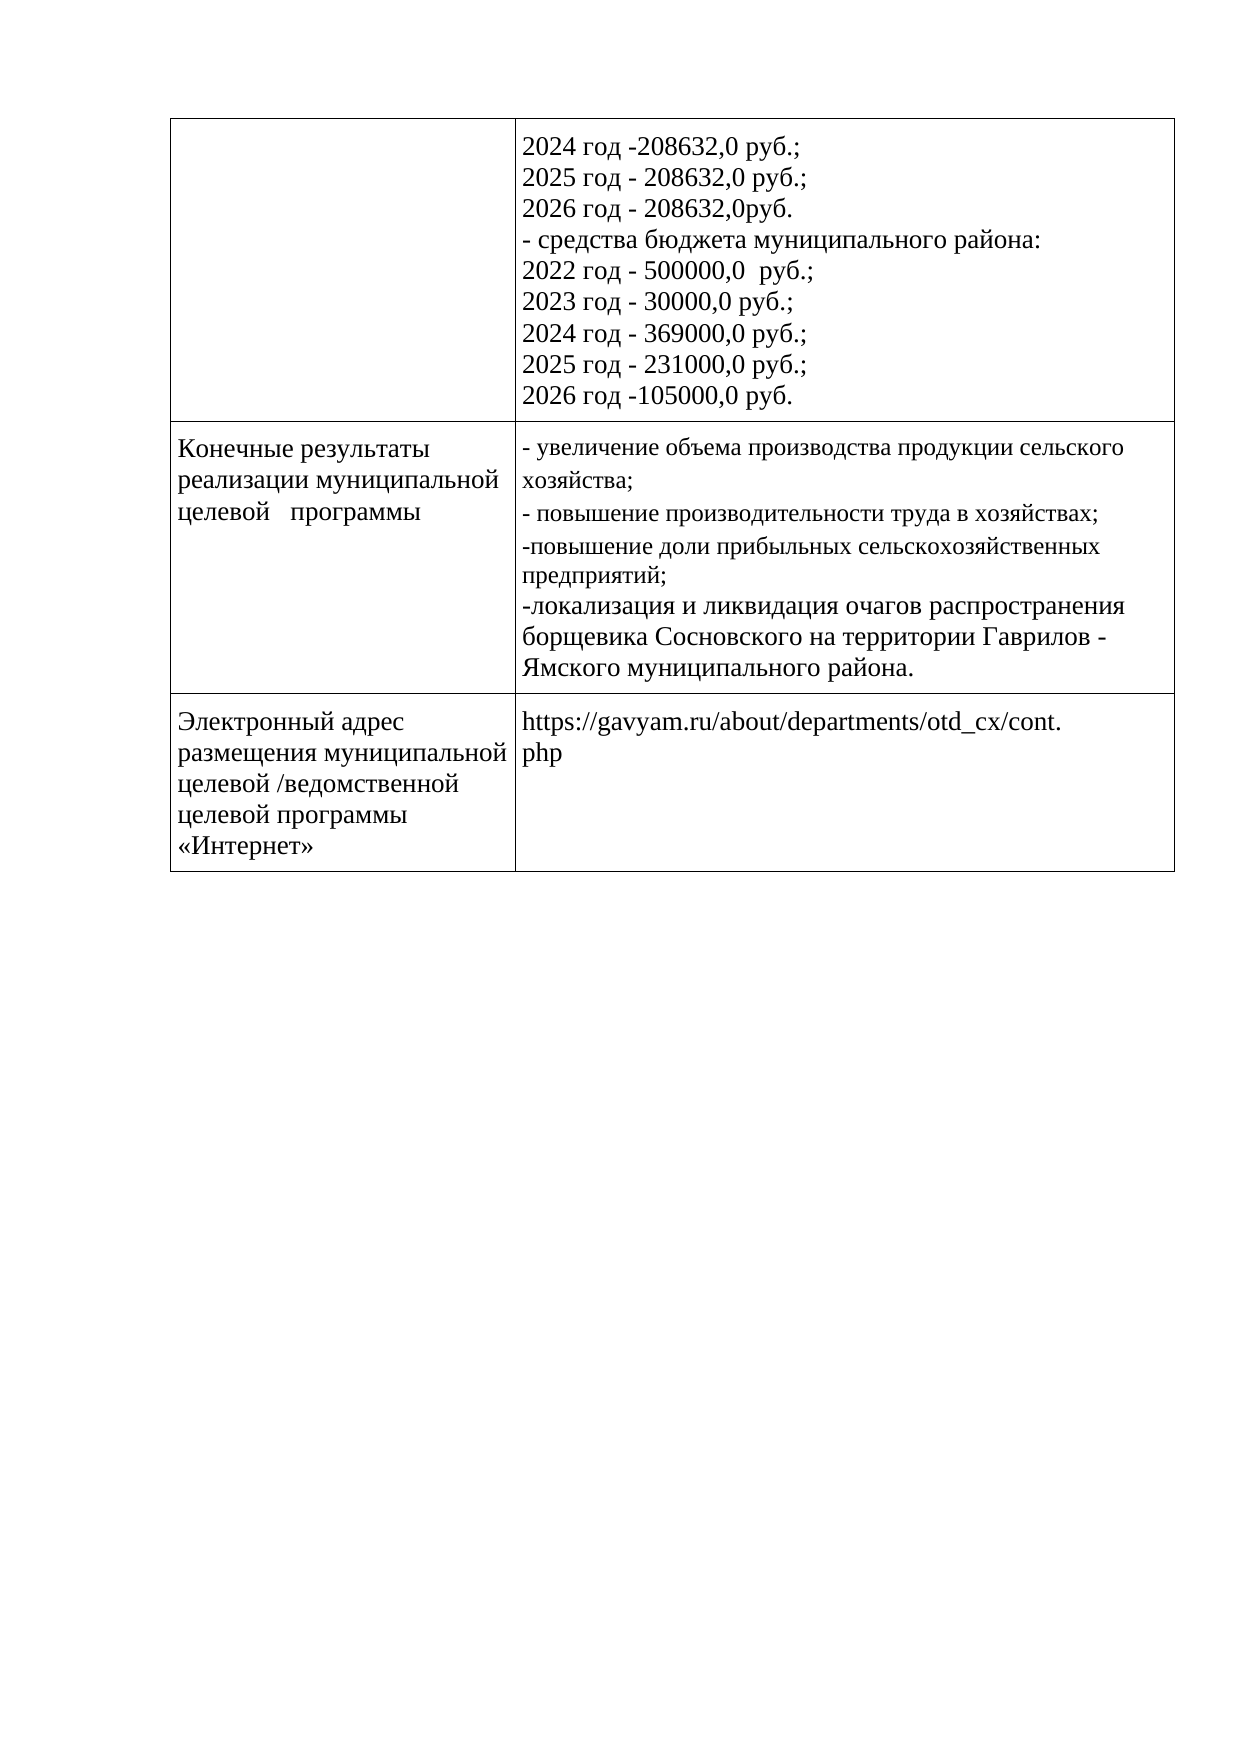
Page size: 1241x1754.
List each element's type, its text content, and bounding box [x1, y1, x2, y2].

table_cell - увеличение объема производства продукции сельского хозяйства; - повышение производительности труда в хозяйствах; -повышение доли прибыльных сельскохозяйственных предприятий; -локализация и ликвидация очагов распространения борщевика Сосновского на территории Гаврилов - Ямского муниципального района. [516, 422, 1174, 693]
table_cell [171, 119, 515, 421]
table_cell Конечные результаты реализации муниципальной целевой программы [171, 422, 515, 693]
table_cell https://gavyam.ru/about/departments/otd_cx/cont. php [516, 694, 1174, 871]
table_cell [516, 119, 1174, 421]
table_cell Электронный адрес размещения муниципальной целевой /ведомственной целевой программы «Интернет» [171, 694, 515, 871]
